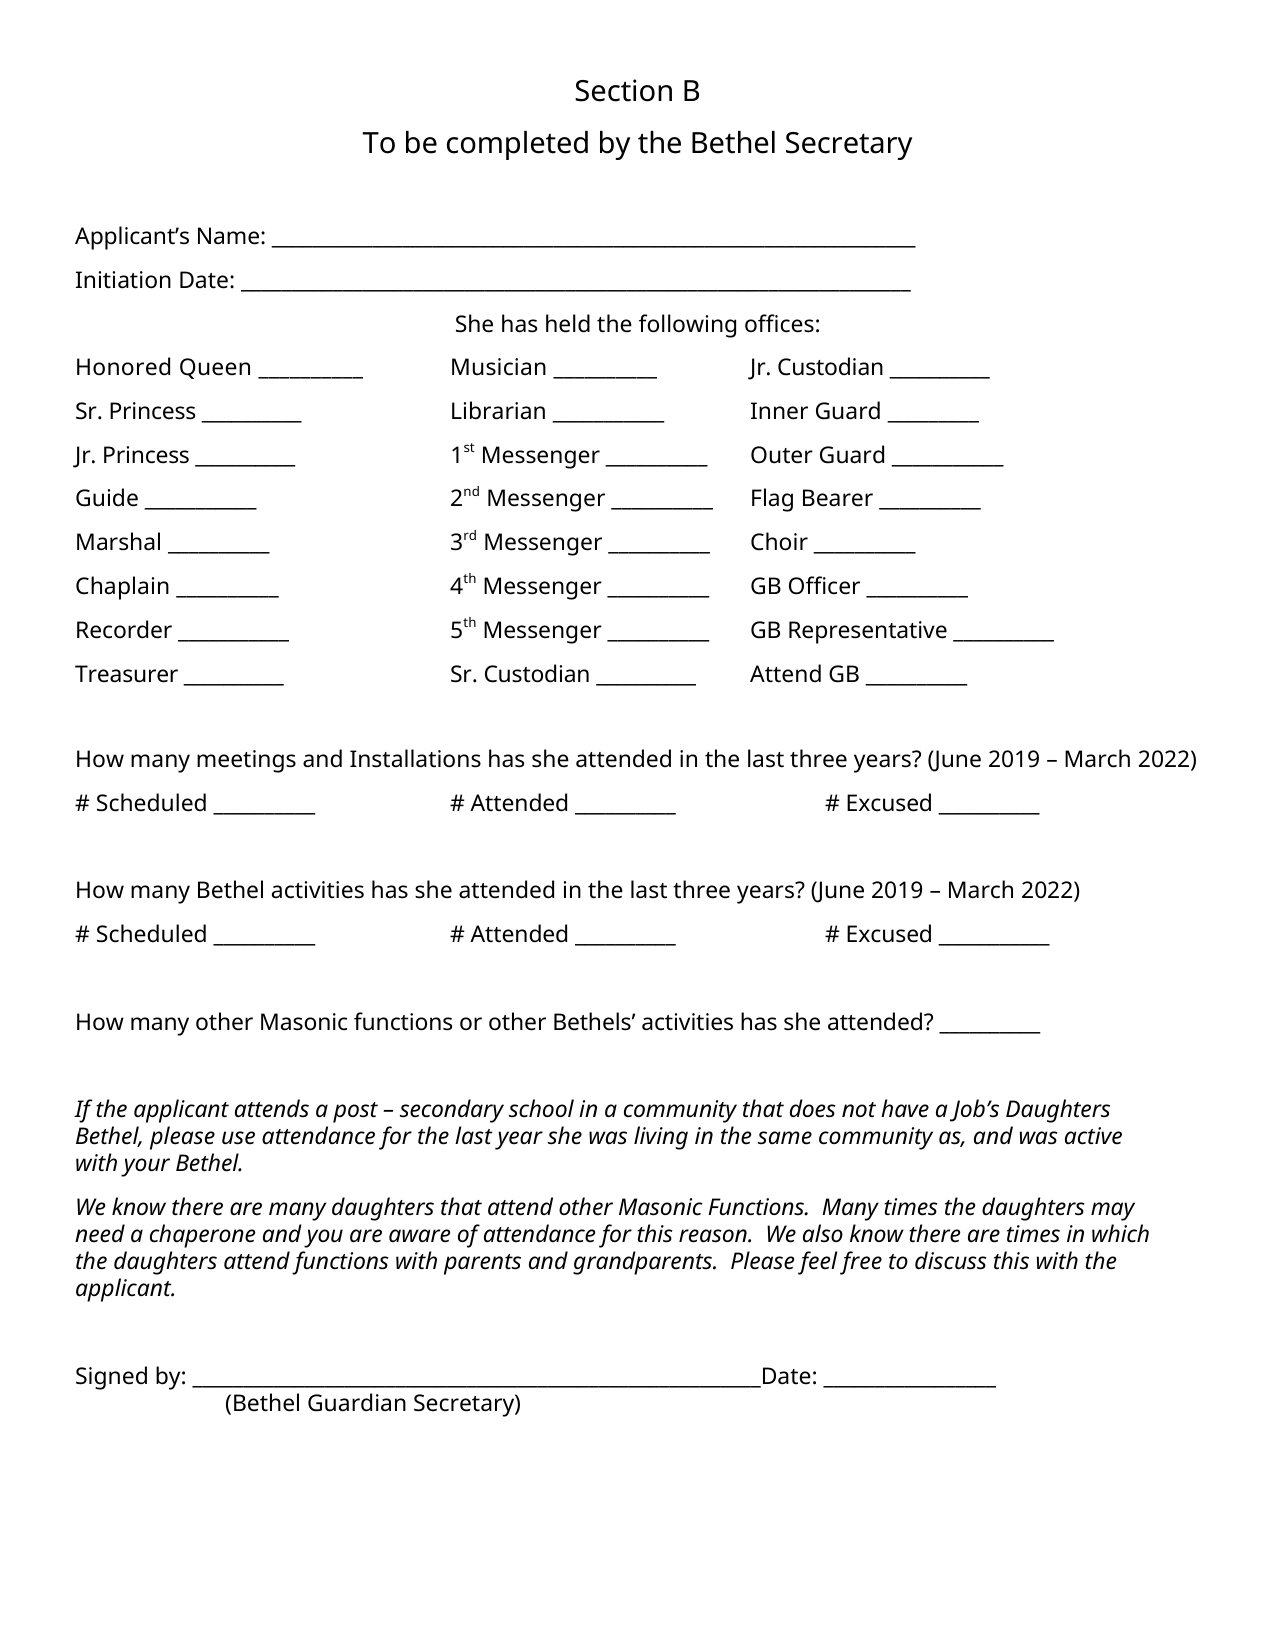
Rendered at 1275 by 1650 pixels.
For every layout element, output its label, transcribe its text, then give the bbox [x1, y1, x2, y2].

text Bethel, please use attendance for the last year she was living in the same community as, and was active [382, 1126, 1200, 1149]
text How many meetings and Installations has she attended in the last three years? (June 2019 – March 2022) [75, 749, 1200, 772]
text need a chaperone and you are aware of attendance for this reason. We also know there are times in which [602, 1224, 1200, 1247]
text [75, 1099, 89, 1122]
text (Bethel Guardian Secretary) [225, 1393, 1200, 1416]
text Marshal __________ 3rd Messenger __________ Choir __________ [75, 531, 1200, 555]
text Bethel, please use attendance for the last year she was living in the same community as, and was active [75, 1126, 388, 1149]
text How many Bethel activities has she attended in the last three years? (June 2019 – March 2022) [75, 880, 1200, 903]
text She has held the following offices: [75, 314, 1200, 337]
text To be completed by the Bethel Secretary [75, 131, 1200, 160]
text applicant. [75, 1278, 1200, 1301]
text # Scheduled __________ # Attended __________ # Excused __________ [75, 793, 1200, 816]
text Sr. Princess __________ Librarian ___________ Inner Guard _________ [75, 401, 1200, 424]
text the daughters attend functions with parents and grandparents. Please feel free to discuss this with the [843, 1251, 1200, 1274]
text How many other Masonic functions or other Bethels’ activities has she attended? __________ [75, 1012, 1200, 1034]
text Treasurer __________ Sr. Custodian __________ Attend GB __________ [75, 664, 1200, 687]
text Honored Queen __________ Musician __________ Jr. Custodian __________ [75, 357, 1200, 380]
text need a chaperone and you are aware of attendance for this reason. We also know there are times in which [75, 1224, 476, 1247]
text Initiation Date: __________________________________________________________________ [75, 270, 1200, 293]
text Section B [75, 78, 1200, 108]
text We know there are many daughters that attend other Masonic Functions. Many times the daughters may [75, 1197, 1200, 1220]
text Chaplain __________ 4th Messenger __________ GB Officer __________ [75, 575, 1200, 599]
text Recorder ___________ 5th Messenger __________ GB Representative __________ [75, 619, 1200, 643]
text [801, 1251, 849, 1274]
text the daughters attend functions with parents and grandparents. Please feel free to discuss this with the [296, 1251, 807, 1274]
text Applicant’s Name: ________________________________________________________________ [75, 226, 1200, 249]
text with your Bethel. [75, 1153, 1200, 1176]
text Jr. Princess __________ 1st Messenger __________ Outer Guard ___________ [75, 444, 1200, 468]
text Signed by: ________________________________________________________Date: _________________ [75, 1366, 1200, 1389]
text If the applicant attends a post – secondary school in a community that does not have a Job’s Daughters [83, 1099, 1200, 1122]
text Guide ___________ 2nd Messenger __________ Flag Bearer __________ [75, 488, 1200, 512]
text # Scheduled __________ # Attended __________ # Excused ___________ [75, 924, 1200, 947]
